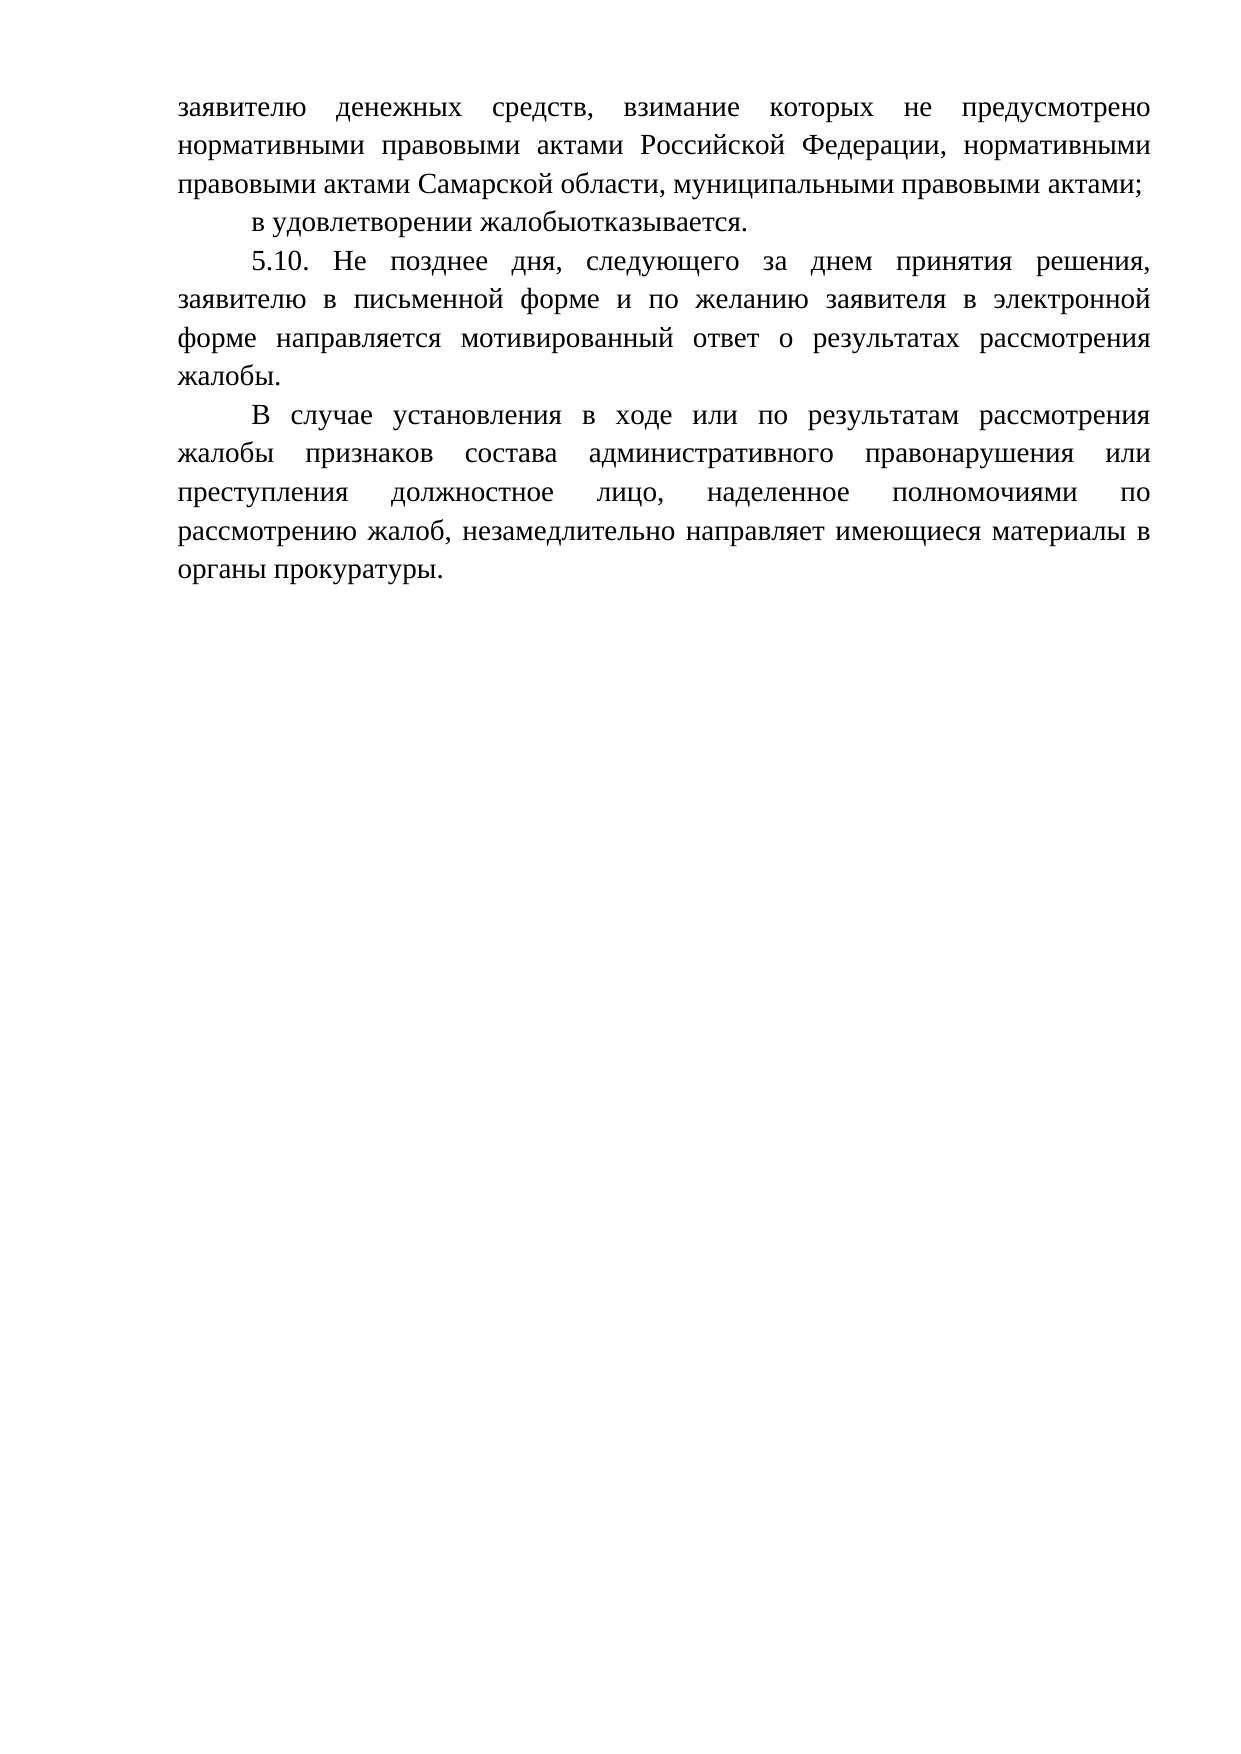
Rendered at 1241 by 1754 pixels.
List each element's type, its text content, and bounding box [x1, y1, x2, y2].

text В случае установления в ходе или по результатам рассмотрения жалобы признаков состава административного правонарушения или преступления должностное лицо, наделенное полномочиями по рассмотрению жалоб, незамедлительно направляет имеющиеся материалы в органы прокуратуры. [177, 397, 1152, 585]
text в удовлетворении жалобыотказывается. [177, 204, 1152, 238]
text 5.10. Не позднее дня, следующего за днем принятия решения, заявителю в письменной форме и по желанию заявителя в электронной форме направляется мотивированный ответ о результатах рассмотрения жалобы. [177, 243, 1152, 392]
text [177, 89, 1152, 199]
